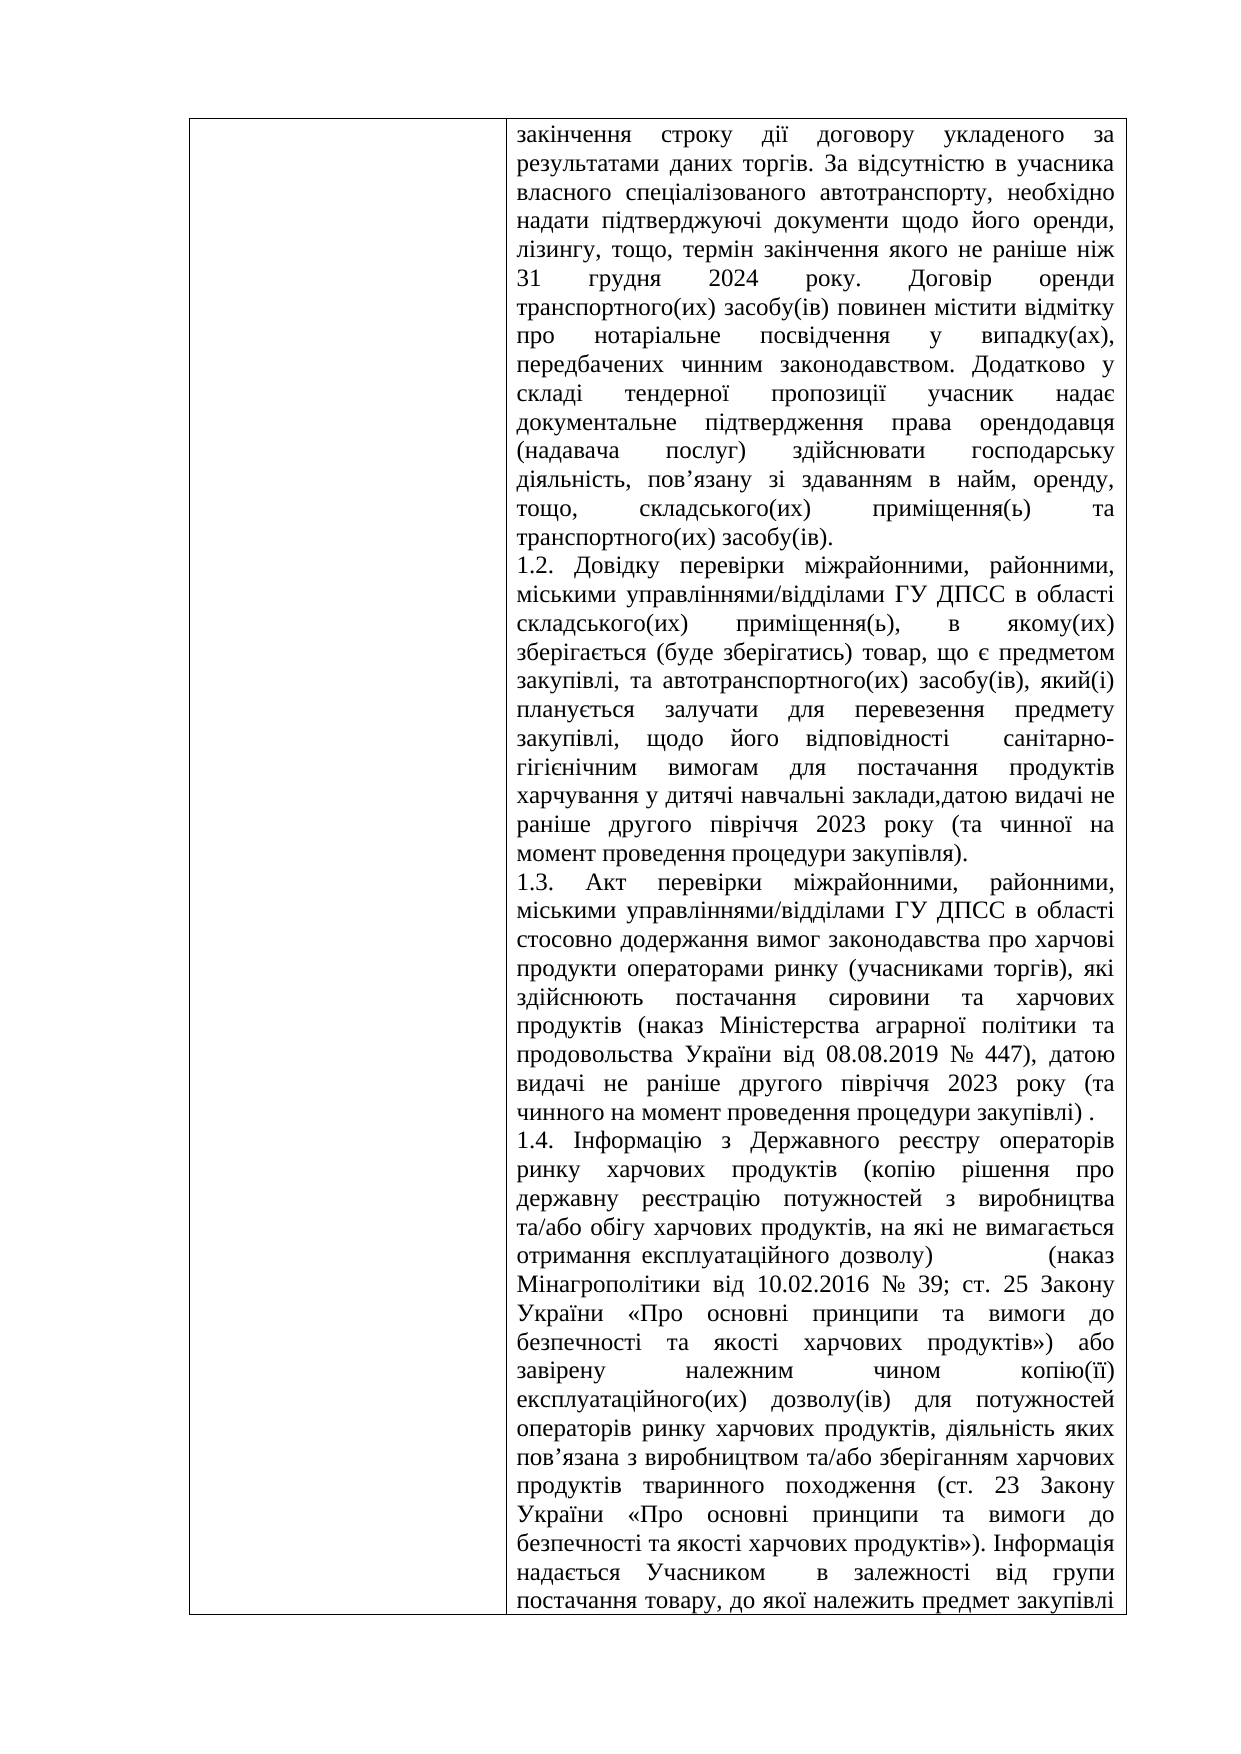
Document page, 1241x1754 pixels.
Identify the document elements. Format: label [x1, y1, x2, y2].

table_cell [190, 119, 506, 1614]
table_cell [507, 119, 1126, 1614]
